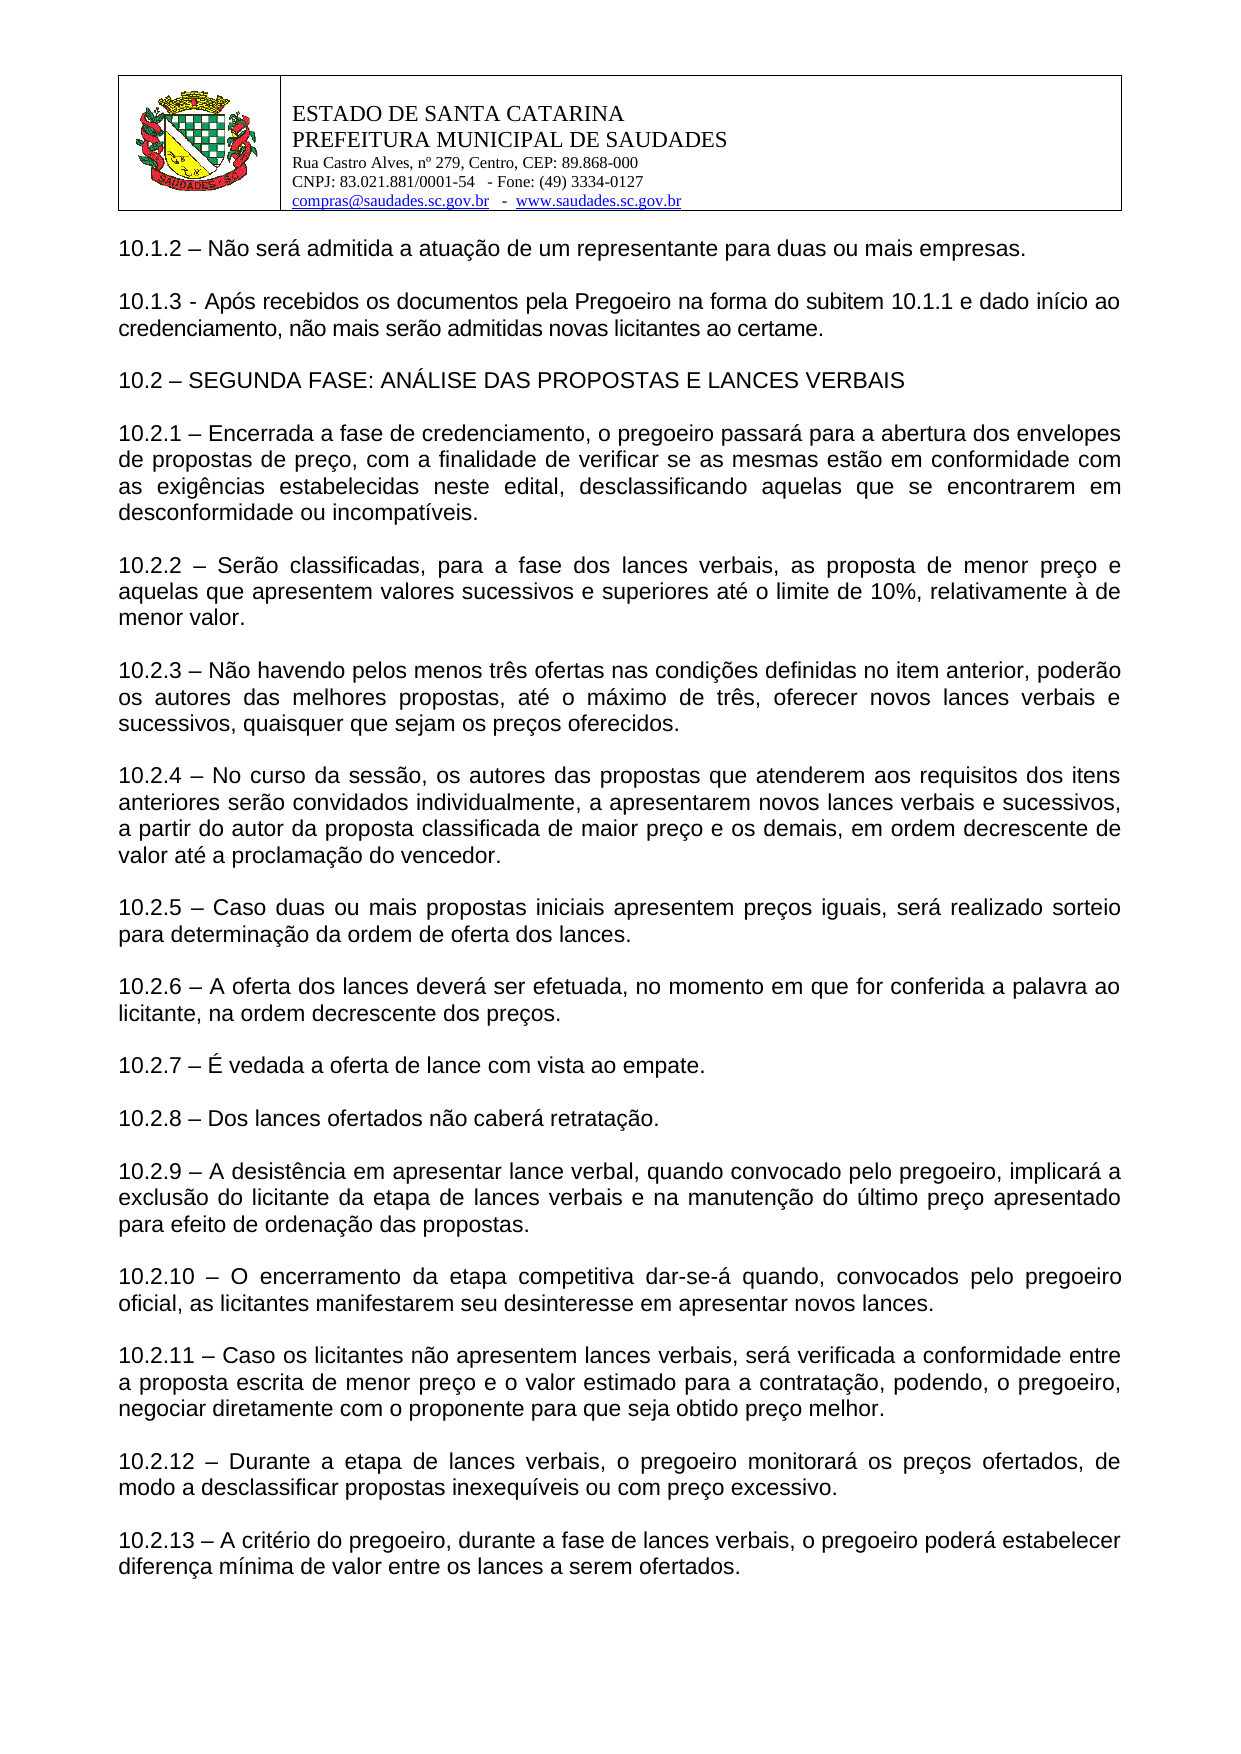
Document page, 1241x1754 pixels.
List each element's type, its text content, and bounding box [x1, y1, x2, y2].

text 10.2.8 – Dos lances ofertados não caberá retratação. [118, 1105, 1122, 1131]
text 10.2.5 – Caso duas ou mais propostas iniciais apresentem preços iguais, será realizado sorteio para determinação da ordem de oferta dos lances. [118, 894, 1122, 947]
text 10.2 – SEGUNDA FASE: ANÁLISE DAS PROPOSTAS E LANCES VERBAIS [118, 367, 1122, 393]
text 10.2.2 – Serão classificadas, para a fase dos lances verbais, as proposta de menor preço e aquelas que apresentem valores sucessivos e superiores até o limite de 10%, relativamente à de menor valor. [118, 552, 1122, 631]
text 10.2.10 – O encerramento da etapa competitiva dar-se-á quando, convocados pelo pregoeiro oficial, as licitantes manifestarem seu desinteresse em apresentar novos lances. [118, 1263, 1122, 1316]
text 10.2.1 – Encerrada a fase de credenciamento, o pregoeiro passará para a abertura dos envelopes de propostas de preço, com a finalidade de verificar se as mesmas estão em conformidade com as exigências estabelecidas neste edital, desclassificando aquelas que se encontrarem em desconformidade ou incompatíveis. [118, 420, 1122, 525]
text 10.2.6 – A oferta dos lances deverá ser efetuada, no momento em que for conferida a palavra ao licitante, na ordem decrescente dos preços. [118, 973, 1122, 1026]
text 10.2.7 – É vedada a oferta de lance com vista ao empate. [118, 1052, 1122, 1079]
text 10.1.2 – Não será admitida a atuação de um representante para duas ou mais empresas. [118, 235, 1122, 262]
text 10.2.4 – No curso da sessão, os autores das propostas que atenderem aos requisitos dos itens anteriores serão convidados individualmente, a apresentarem novos lances verbais e sucessivos, a partir do autor da proposta classificada de maior preço e os demais, em ordem decrescente de valor até a proclamação do vencedor. [118, 762, 1122, 868]
text 10.1.3 - Após recebidos os documentos pela Pregoeiro na forma do subitem 10.1.1 e dado início ao credenciamento, não mais serão admitidas novas licitantes ao certame. [118, 288, 1122, 341]
text 10.2.13 – A critério do pregoeiro, durante a fase de lances verbais, o pregoeiro poderá estabelecer diferença mínima de valor entre os lances a serem ofertados. [118, 1527, 1122, 1579]
text 10.2.3 – Não havendo pelos menos três ofertas nas condições definidas no item anterior, poderão os autores das melhores propostas, até o máximo de três, oferecer novos lances verbais e sucessivos, quaisquer que sejam os preços oferecidos. [118, 657, 1122, 736]
picture [136, 89, 258, 204]
text 10.2.11 – Caso os licitantes não apresentem lances verbais, será verificada a conformidade entre a proposta escrita de menor preço e o valor estimado para a contratação, podendo, o pregoeiro, negociar diretamente com o proponente para que seja obtido preço melhor. [118, 1342, 1122, 1421]
text 10.2.12 – Durante a etapa de lances verbais, o pregoeiro monitorará os preços ofertados, de modo a desclassificar propostas inexequíveis ou com preço excessivo. [118, 1448, 1122, 1500]
text 10.2.9 – A desistência em apresentar lance verbal, quando convocado pelo pregoeiro, implicará a exclusão do licitante da etapa de lances verbais e na manutenção do último preço apresentado para efeito de ordenação das propostas. [118, 1158, 1122, 1237]
